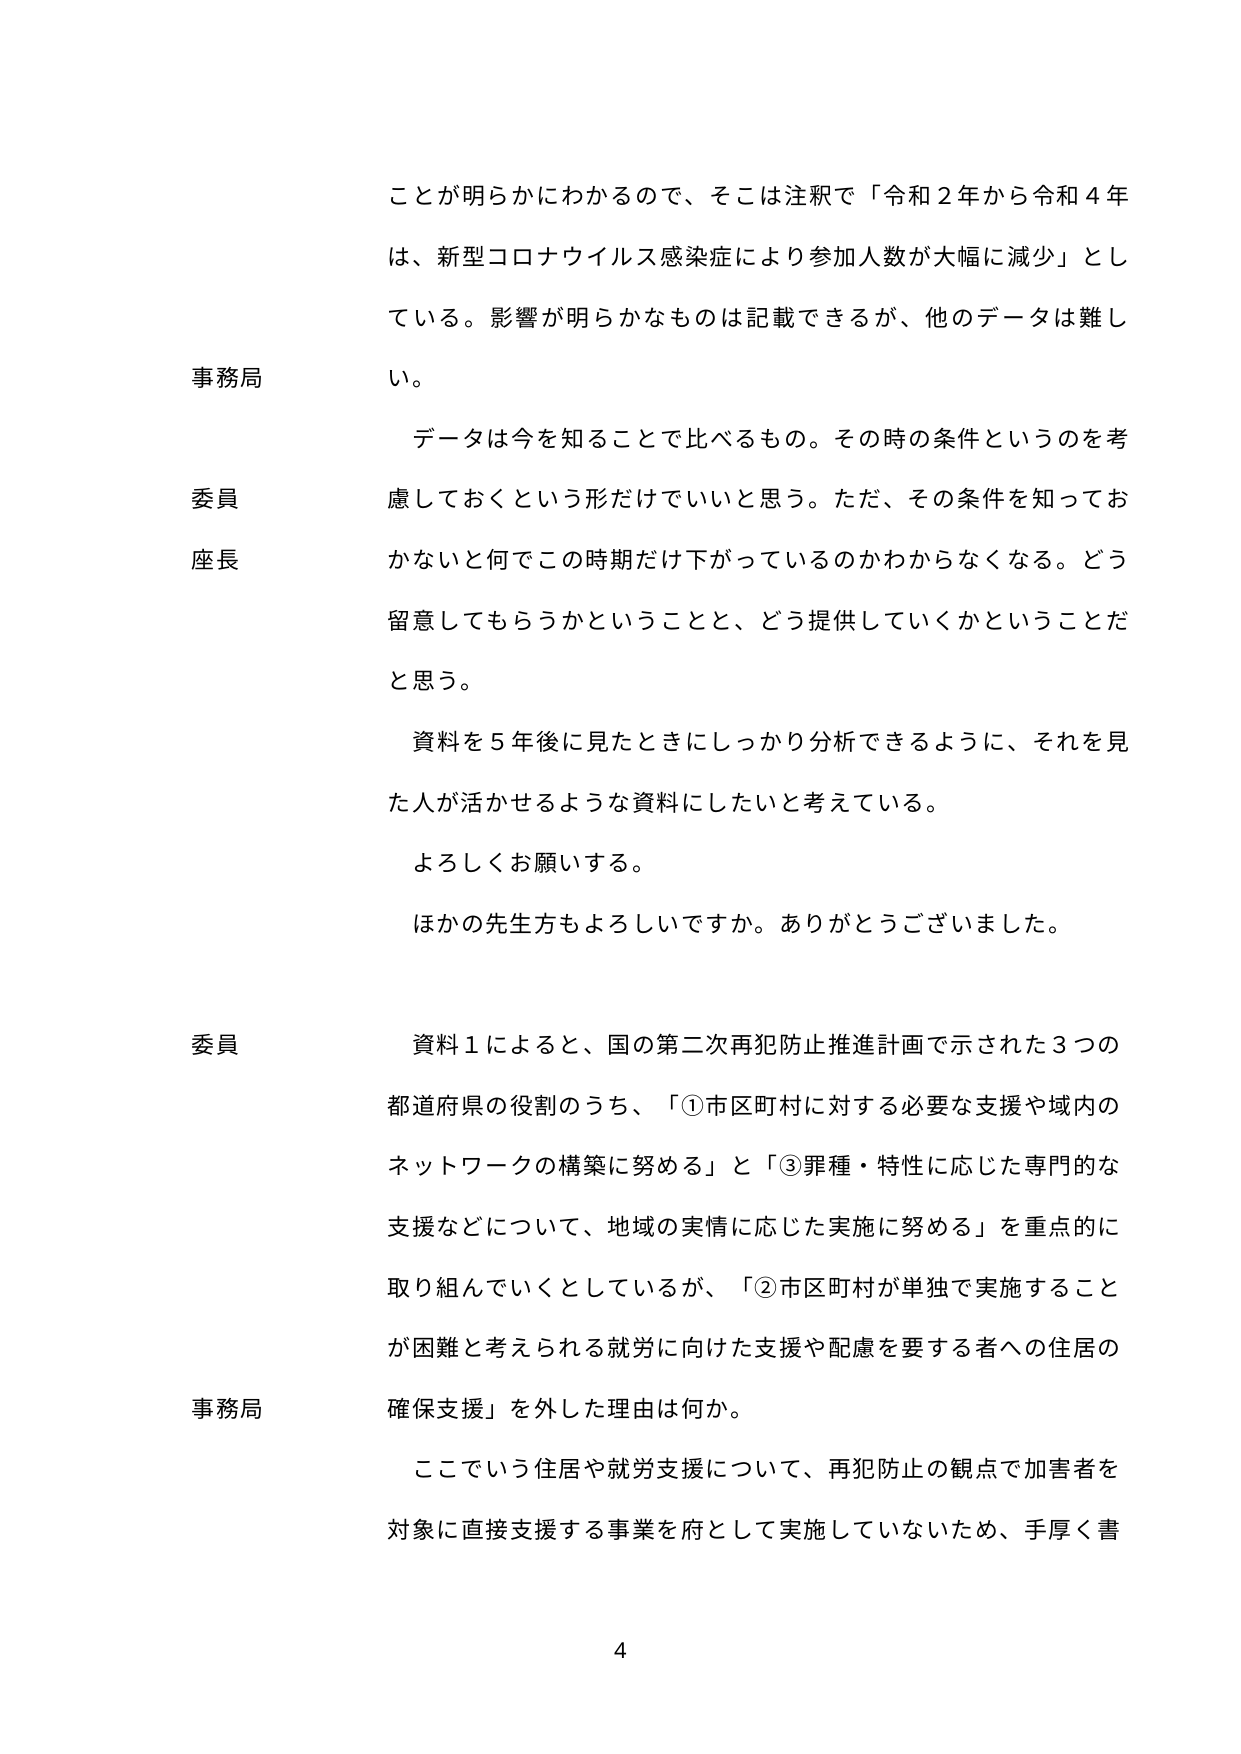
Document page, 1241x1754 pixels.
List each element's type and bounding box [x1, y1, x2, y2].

table_cell [366, 165, 1143, 1013]
table_cell [159, 1013, 366, 1559]
table_cell [366, 1013, 1143, 1559]
table_cell [159, 165, 366, 1013]
